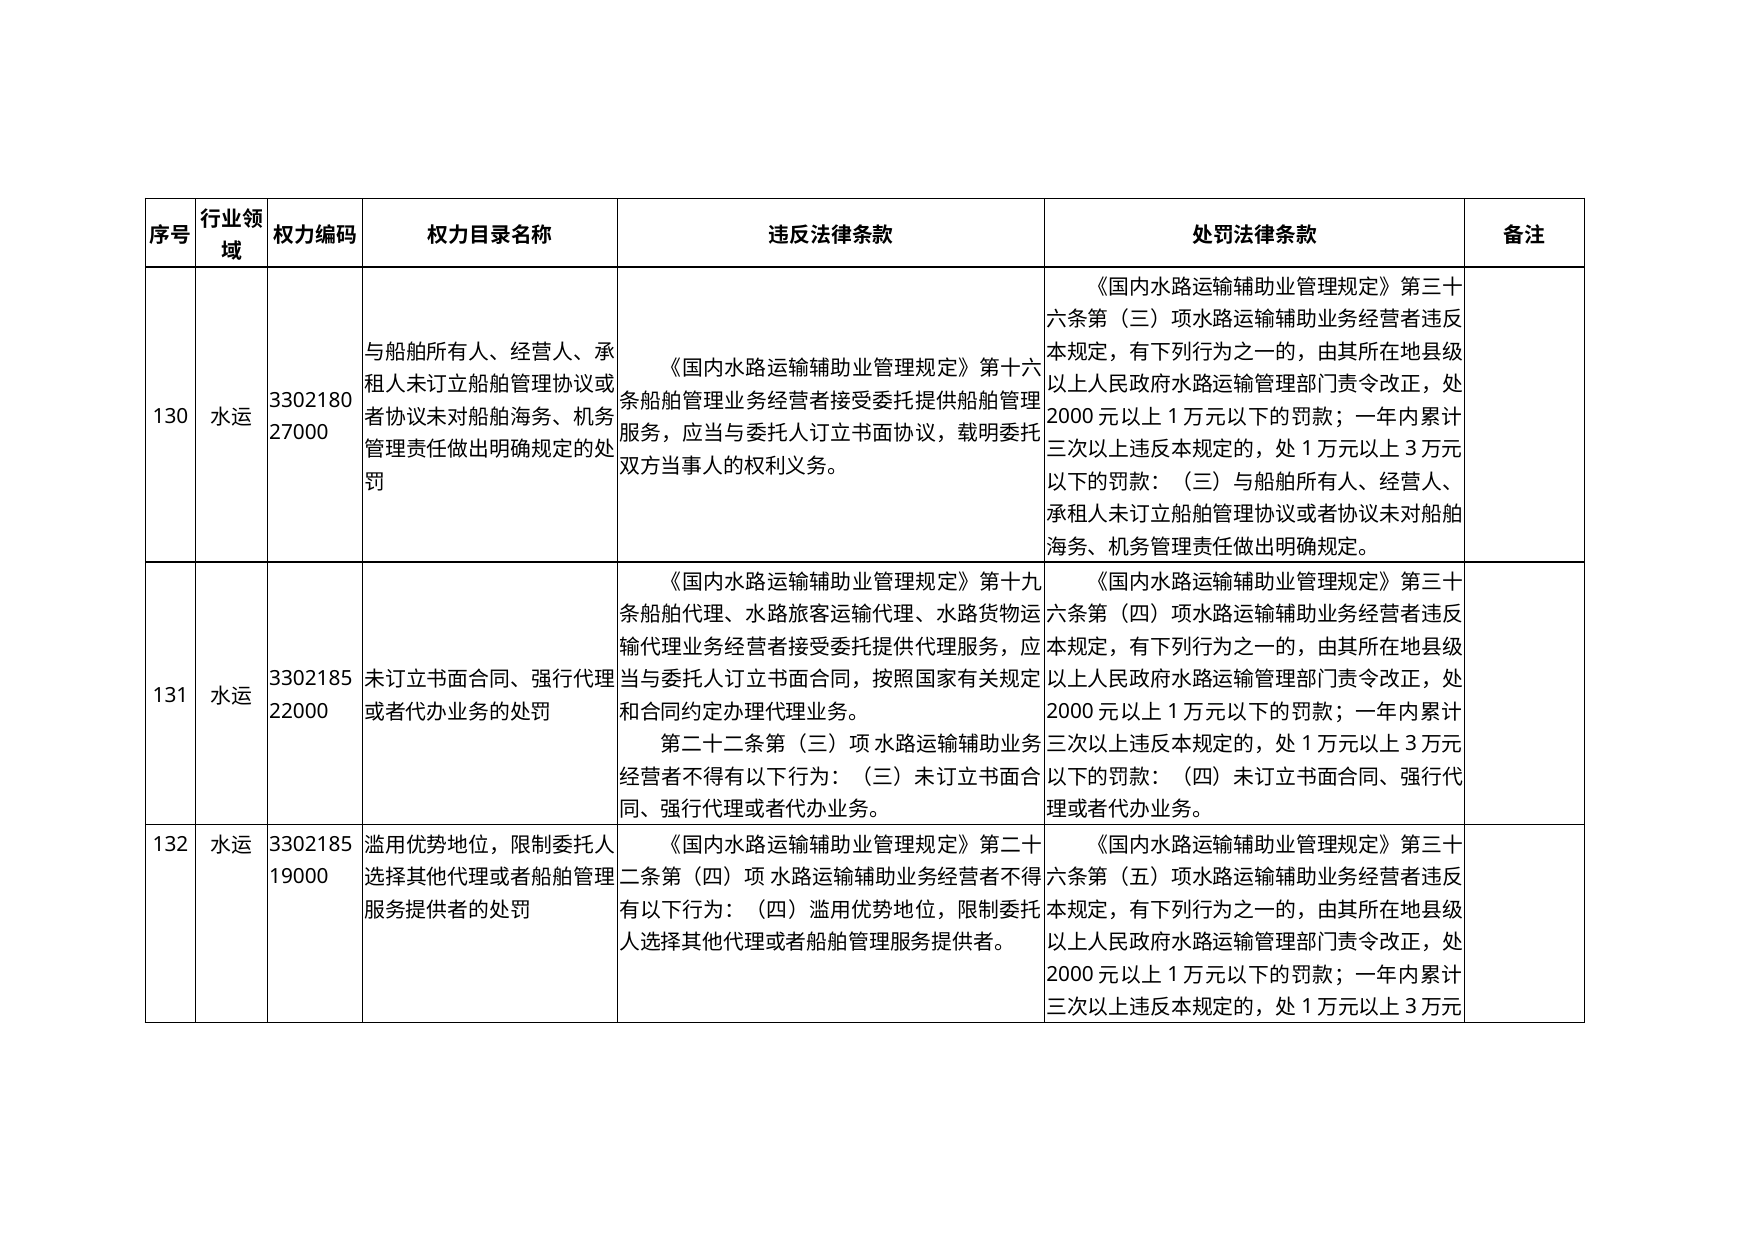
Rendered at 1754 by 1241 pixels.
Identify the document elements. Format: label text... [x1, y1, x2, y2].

table_cell 与船舶所有人、经营人、承租人未订立船舶管理协议或者协议未对船舶海务、机务管理责任做出明确规定的处罚 [363, 268, 617, 561]
table_cell 《国内水路运输辅助业管理规定》第十九条船舶代理、水路旅客运输代理、水路货物运输代理业务经营者接受委托提供代理服务，应当与委托人订立书面合同，按照国家有关规定和合同约定办理代理业务。 第二十二条第（三）项 水路运输辅助业务经营者不得有以下行为：（三）未订立书面合同、强行代理或者代办业务。 [618, 563, 1044, 824]
table_cell 未订立书面合同、强行代理或者代办业务的处罚 [363, 563, 617, 824]
table_cell 132 [146, 825, 195, 1022]
table_cell 《国内水路运输辅助业管理规定》第三十六条第（三）项水路运输辅助业务经营者违反本规定，有下列行为之一的，由其所在地县级以上人民政府水路运输管理部门责令改正，处2000元以上1万元以下的罚款；一年内累计三次以上违反本规定的，处1万元以上3万元以下的罚款：（三）与船舶所有人、经营人、承租人未订立船舶管理协议或者协议未对船舶海务、机务管理责任做出明确规定。 [1045, 268, 1464, 561]
table_header 违反法律条款 [618, 199, 1044, 266]
table_cell 水运 [196, 825, 267, 1022]
table_cell [1465, 825, 1584, 1022]
table_cell 《国内水路运输辅助业管理规定》第十六条船舶管理业务经营者接受委托提供船舶管理服务，应当与委托人订立书面协议，载明委托双方当事人的权利义务。 [618, 268, 1044, 561]
table_cell 330218522000 [268, 563, 362, 824]
table_header 权力目录名称 [363, 199, 617, 266]
table_cell 滥用优势地位，限制委托人选择其他代理或者船舶管理服务提供者的处罚 [363, 825, 617, 1022]
table_cell 130 [146, 268, 195, 561]
table_cell 《国内水路运输辅助业管理规定》第三十六条第（四）项水路运输辅助业务经营者违反本规定，有下列行为之一的，由其所在地县级以上人民政府水路运输管理部门责令改正，处2000元以上1万元以下的罚款；一年内累计三次以上违反本规定的，处1万元以上3万元以下的罚款：（四）未订立书面合同、强行代理或者代办业务。 [1045, 563, 1464, 824]
table_cell 330218519000 [268, 825, 362, 1022]
table_cell [1465, 563, 1584, 824]
table_cell 水运 [196, 268, 267, 561]
table_header 行业领域 [196, 199, 267, 266]
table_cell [618, 825, 1044, 1022]
table_header 权力编码 [268, 199, 362, 266]
table_header 备注 [1465, 199, 1584, 266]
table_header 处罚法律条款 [1045, 199, 1464, 266]
table_header 序号 [146, 199, 195, 266]
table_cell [1045, 825, 1464, 1022]
table_cell 水运 [196, 563, 267, 824]
table_cell 330218027000 [268, 268, 362, 561]
table_cell 131 [146, 563, 195, 824]
table_cell [1465, 268, 1584, 561]
